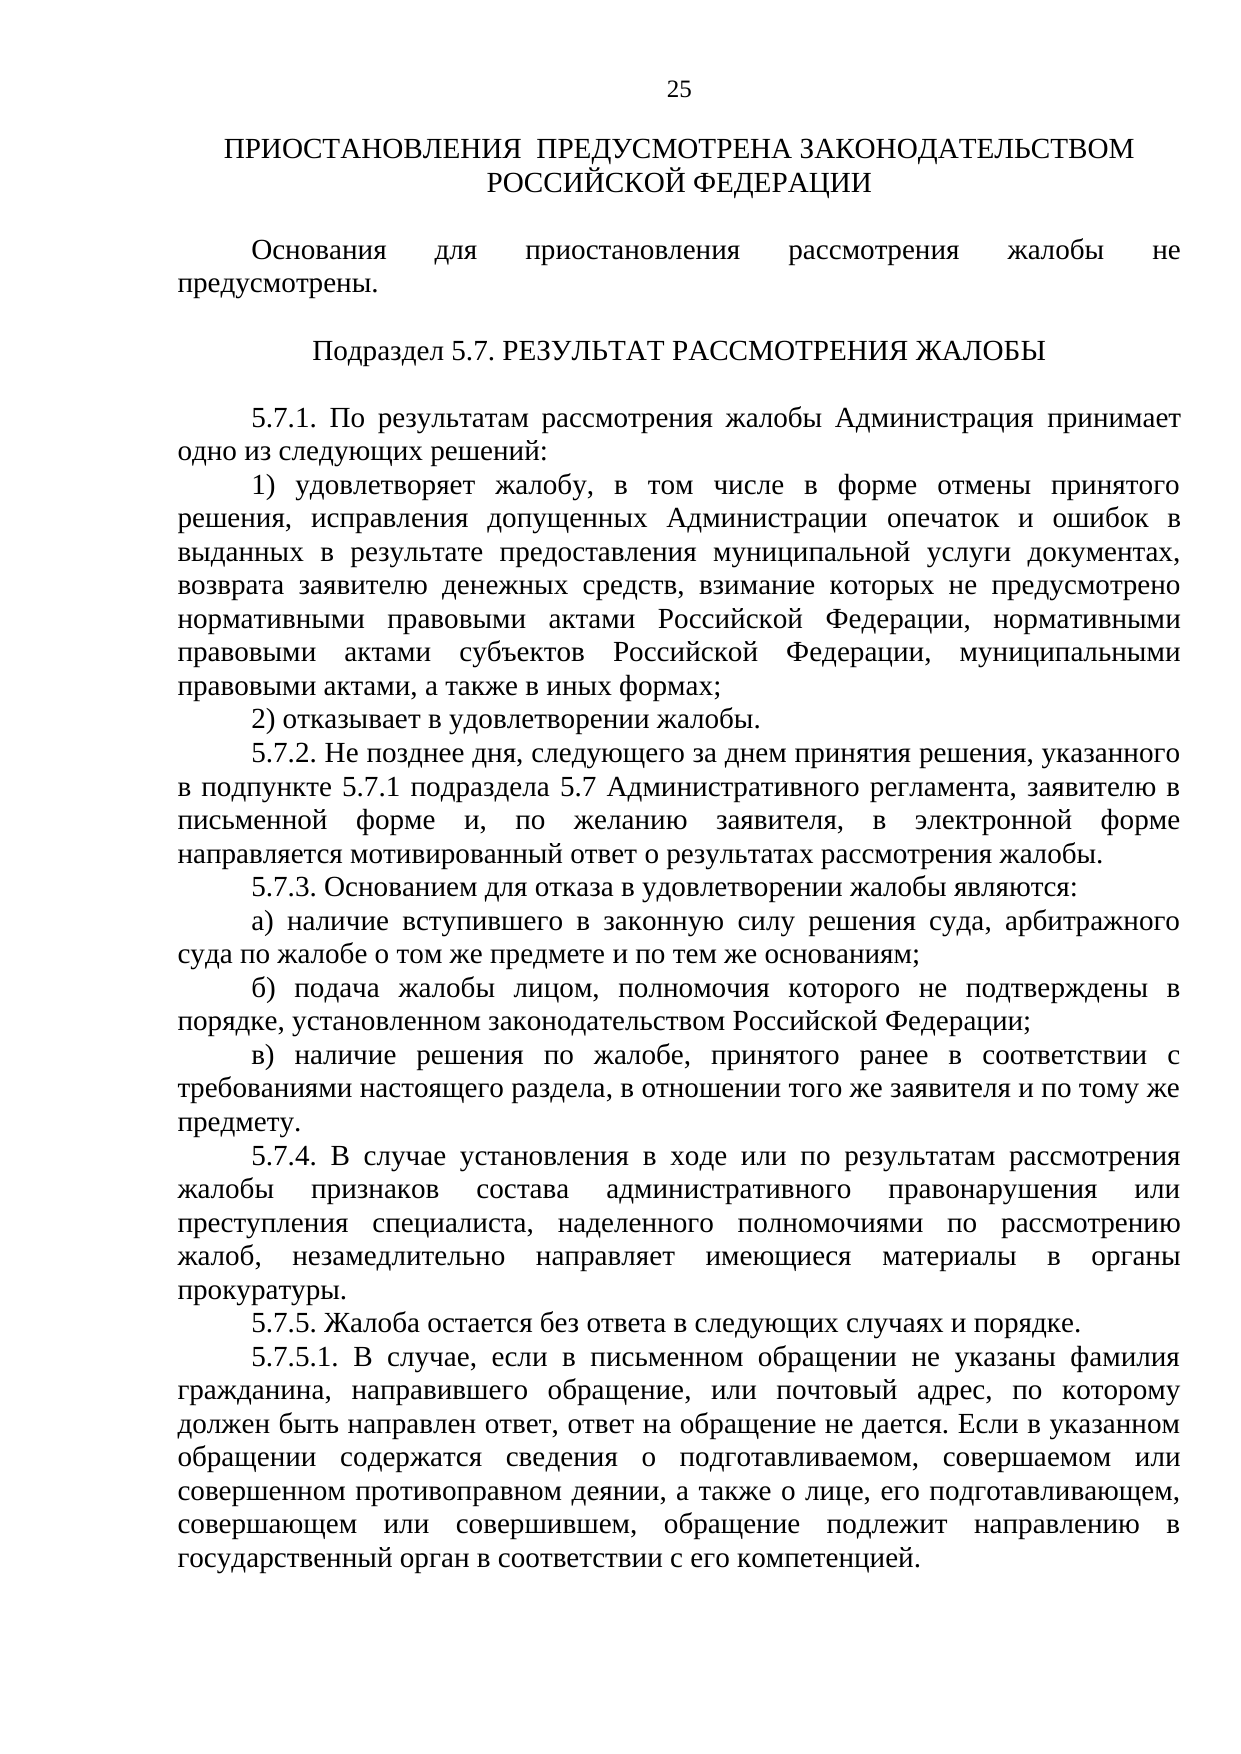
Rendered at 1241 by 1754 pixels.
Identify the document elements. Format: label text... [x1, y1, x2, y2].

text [177, 131, 1181, 198]
text 5.7.5. Жалоба остается без ответа в следующих случаях и порядке. [177, 1305, 1181, 1339]
text Основания для приостановления рассмотрения жалобы не предусмотрены. [177, 232, 1181, 299]
text б) подача жалобы лицом, полномочия которого не подтверждены в порядке, установленном законодательством Российской Федерации; [177, 970, 1181, 1037]
text а) наличие вступившего в законную силу решения суда, арбитражного суда по жалобе о том же предмете и по тем же основаниям; [177, 903, 1181, 970]
text в) наличие решения по жалобе, принятого ранее в соответствии с требованиями настоящего раздела, в отношении того же заявителя и по тому же предмету. [177, 1037, 1181, 1138]
text 5.7.1. По результатам рассмотрения жалобы Администрация принимает одно из следующих решений: [177, 400, 1181, 467]
text Подраздел 5.7. РЕЗУЛЬТАТ РАССМОТРЕНИЯ ЖАЛОБЫ [177, 333, 1181, 366]
text 5.7.2. Не позднее дня, следующего за днем принятия решения, указанного в подпункте 5.7.1 подраздела 5.7 Административного регламента, заявителю в письменной форме и, по желанию заявителя, в электронной форме направляется мотивированный ответ о результатах рассмотрения жалобы. [177, 735, 1181, 869]
text 1) удовлетворяет жалобу, в том числе в форме отмены принятого решения, исправления допущенных Администрации опечаток и ошибок в выданных в результате предоставления муниципальной услуги документах, возврата заявителю денежных средств, взимание которых не предусмотрено нормативными правовыми актами Российской Федерации, нормативными правовыми актами субъектов Российской Федерации, муниципальными правовыми актами, а также в иных формах; [177, 467, 1181, 702]
text 5.7.3. Основанием для отказа в удовлетворении жалобы являются: [177, 869, 1181, 903]
text 2) отказывает в удовлетворении жалобы. [177, 702, 1181, 735]
text 5.7.4. В случае установления в ходе или по результатам рассмотрения жалобы признаков состава административного правонарушения или преступления специалиста, наделенного полномочиями по рассмотрению жалоб, незамедлительно направляет имеющиеся материалы в органы прокуратуры. [177, 1138, 1181, 1305]
text 5.7.5.1. В случае, если в письменном обращении не указаны фамилия гражданина, направившего обращение, или почтовый адрес, по которому должен быть направлен ответ, ответ на обращение не дается. Если в указанном обращении содержатся сведения о подготавливаемом, совершаемом или совершенном противоправном деянии, а также о лице, его подготавливающем, совершающем или совершившем, обращение подлежит направлению в государственный орган в соответствии с его компетенцией. [177, 1339, 1181, 1574]
